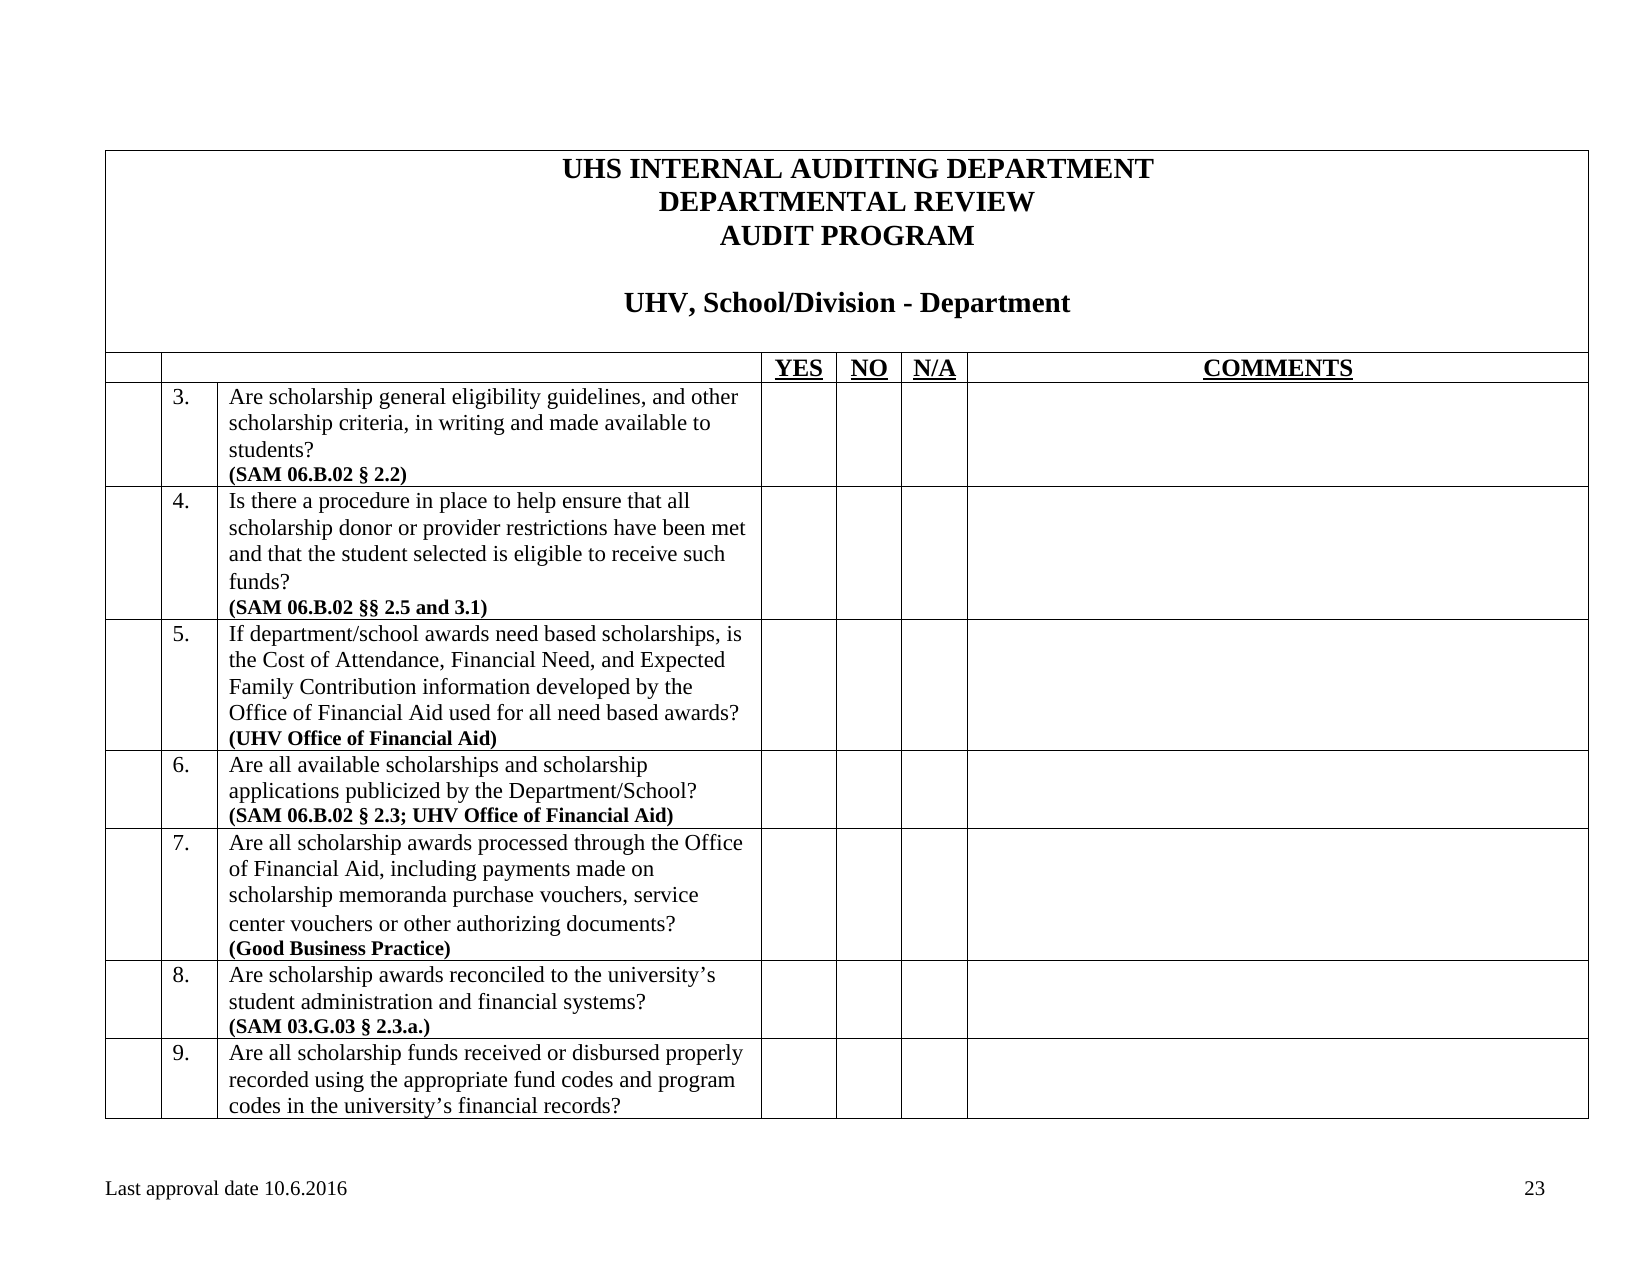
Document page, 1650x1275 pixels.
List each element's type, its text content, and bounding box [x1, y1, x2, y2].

table_cell 5. [162, 620, 217, 750]
table_cell COMMENTS [968, 353, 1588, 382]
table_cell [968, 829, 1588, 960]
table_cell [106, 620, 161, 750]
table_cell [837, 961, 901, 1038]
table_cell [968, 487, 1588, 619]
table_cell [106, 383, 161, 486]
table_cell NO [837, 353, 901, 382]
table_cell [106, 353, 161, 382]
table_cell [106, 751, 161, 827]
table_cell 9. [162, 1039, 217, 1118]
table_cell [762, 1039, 836, 1118]
table_cell Are scholarship awards reconciled to the university’s student administration and financial systems? (SAM 03.G.03 § 2.3.a.) [218, 961, 761, 1038]
table_cell [762, 829, 836, 960]
table_cell [968, 620, 1588, 750]
table_cell 7. [162, 829, 217, 960]
table_cell [902, 620, 967, 750]
table_cell 8. [162, 961, 217, 1038]
table_cell [902, 383, 967, 486]
table_cell [106, 961, 161, 1038]
table_cell Are all scholarship awards processed through the Office of Financial Aid, including payments made on scholarship memoranda purchase vouchers, service center vouchers or other authorizing documents? (Good Business Practice) [218, 829, 761, 960]
table_cell [106, 1039, 161, 1118]
table_cell If department/school awards need based scholarships, is the Cost of Attendance, Financial Need, and Expected Family Contribution information developed by the Office of Financial Aid used for all need based awards? (UHV Office of Financial Aid) [218, 620, 761, 750]
table_cell 3. [162, 383, 217, 486]
table_cell [162, 353, 761, 382]
table_cell YES [762, 353, 836, 382]
table_cell [837, 487, 901, 619]
table_cell [837, 751, 901, 827]
table_cell [968, 1039, 1588, 1118]
table_cell 4. [162, 487, 217, 619]
table_cell [106, 829, 161, 960]
table_cell [837, 829, 901, 960]
table_cell [762, 487, 836, 619]
table_cell [902, 1039, 967, 1118]
table_cell [762, 961, 836, 1038]
table_cell Is there a procedure in place to help ensure that all scholarship donor or provider restrictions have been met and that the student selected is eligible to receive such funds? (SAM 06.B.02 §§ 2.5 and 3.1) [218, 487, 761, 619]
table_cell [837, 383, 901, 486]
table_cell [902, 487, 967, 619]
table_header UHS INTERNAL AUDITING DEPARTMENT DEPARTMENTAL REVIEW AUDIT PROGRAM UHV, School/Division - Department [106, 151, 1588, 352]
table_cell 6. [162, 751, 217, 827]
table_cell [968, 383, 1588, 486]
table_cell Are scholarship general eligibility guidelines, and other scholarship criteria, in writing and made available to students? (SAM 06.B.02 § 2.2) [218, 383, 761, 486]
table_cell [902, 829, 967, 960]
table_cell [902, 751, 967, 827]
table_cell [837, 1039, 901, 1118]
table_cell [968, 961, 1588, 1038]
table_cell [968, 751, 1588, 827]
table_cell [106, 487, 161, 619]
table_cell N/A [902, 353, 967, 382]
table_cell [902, 961, 967, 1038]
table_cell [762, 620, 836, 750]
table_cell Are all scholarship funds received or disbursed properly recorded using the appropriate fund codes and program codes in the university’s financial records? (Good Business Practice) [218, 1039, 761, 1118]
table_cell [762, 383, 836, 486]
table_cell [837, 620, 901, 750]
table_cell [762, 751, 836, 827]
table_cell Are all available scholarships and scholarship applications publicized by the Department/School? (SAM 06.B.02 § 2.3; UHV Office of Financial Aid) [218, 751, 761, 827]
